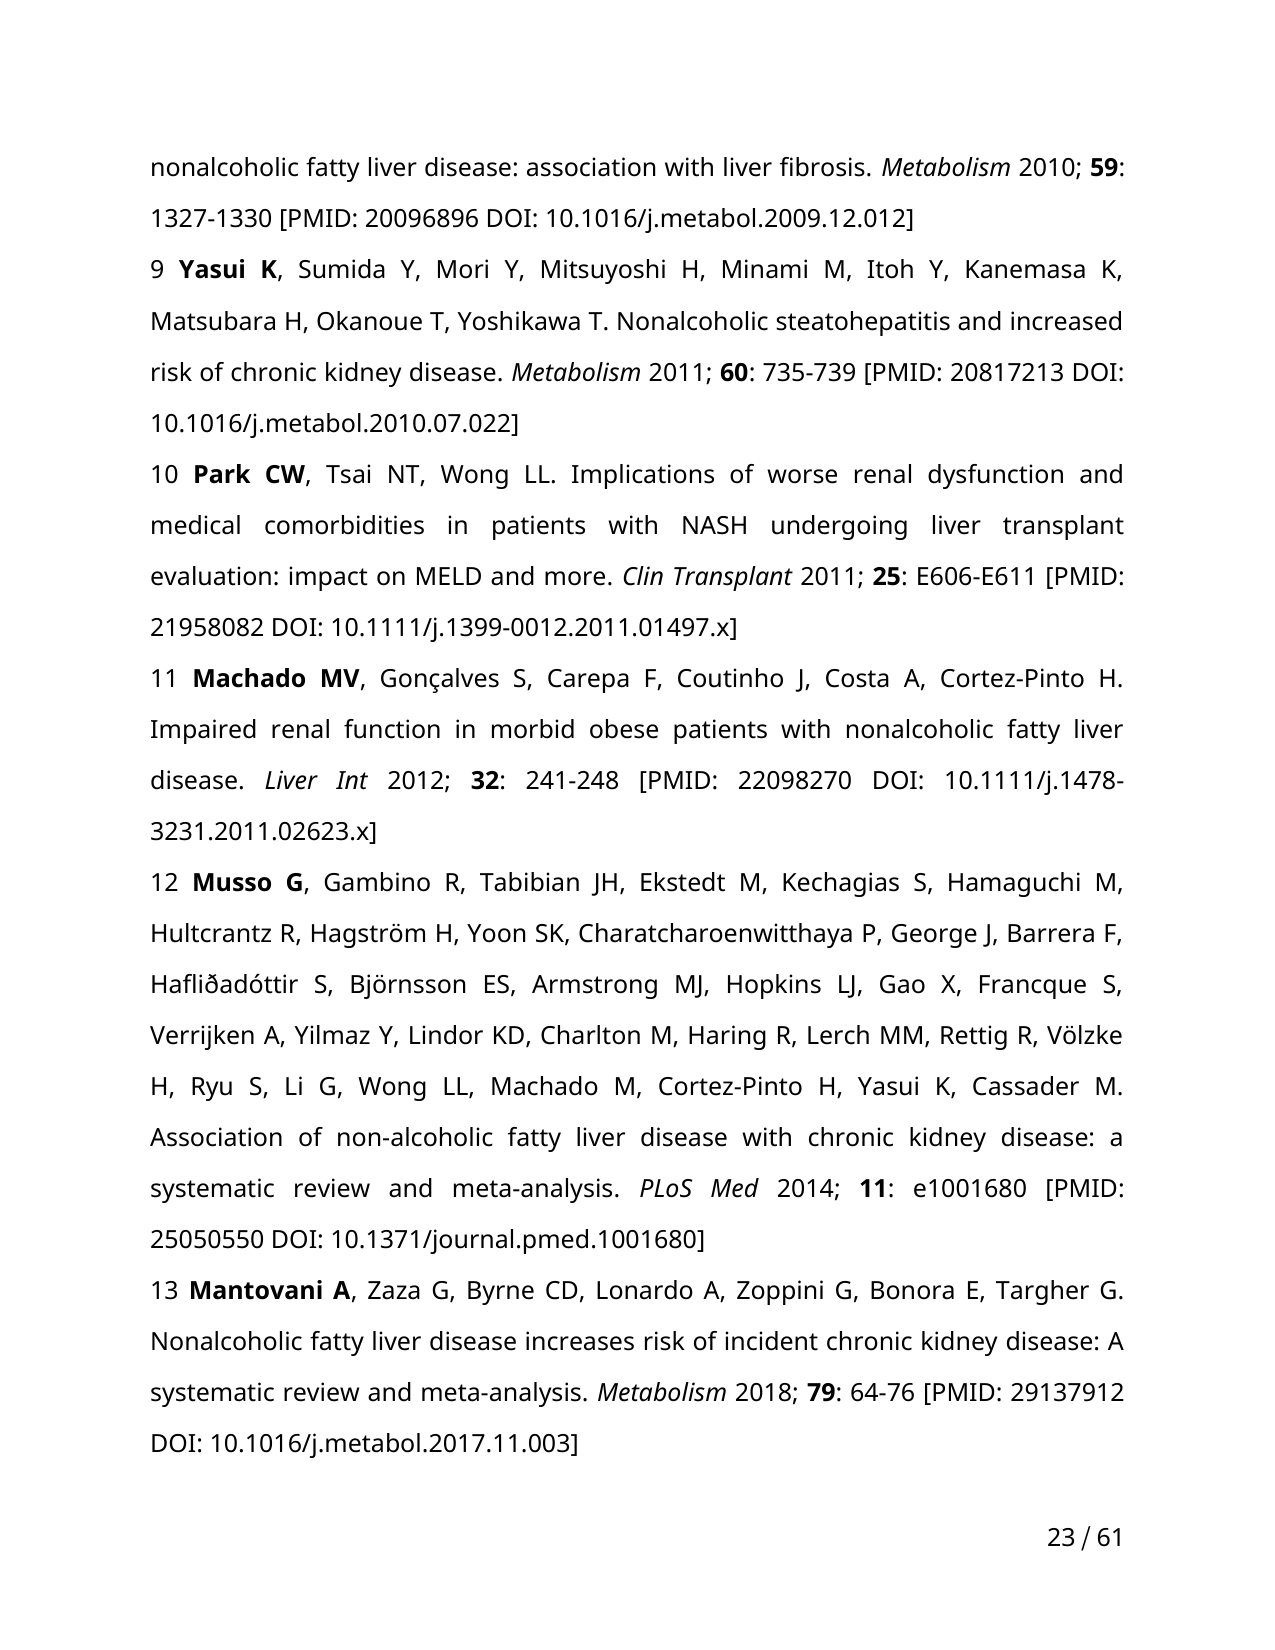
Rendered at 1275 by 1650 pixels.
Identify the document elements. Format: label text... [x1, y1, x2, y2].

text 12 Musso G, Gambino R, Tabibian JH, Ekstedt M, Kechagias S, Hamaguchi M, Hultcrantz R, Hagström H, Yoon SK, Charatcharoenwitthaya P, George J, Barrera F, Hafliðadóttir S, Björnsson ES, Armstrong MJ, Hopkins LJ, Gao X, Francque S, Verrijken A, Yilmaz Y, Lindor KD, Charlton M, Haring R, Lerch MM, Rettig R, Völzke H, Ryu S, Li G, Wong LL, Machado M, Cortez-Pinto H, Yasui K, Cassader M. Association of non-alcoholic fatty liver disease with chronic kidney disease: a systematic review and meta-analysis. PLoS Med 2014; 11: e1001680 [PMID: 25050550 DOI: 10.1371/journal.pmed.1001680] [150, 864, 1125, 1256]
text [150, 150, 1125, 235]
text 11 Machado MV, Gonçalves S, Carepa F, Coutinho J, Costa A, Cortez-Pinto H. Impaired renal function in morbid obese patients with nonalcoholic fatty liver disease. Liver Int 2012; 32: 241-248 [PMID: 22098270 DOI: 10.1111/j.1478-3231.2011.02623.x] [150, 660, 1125, 848]
text 13 Mantovani A, Zaza G, Byrne CD, Lonardo A, Zoppini G, Bonora E, Targher G. Nonalcoholic fatty liver disease increases risk of incident chronic kidney disease: A systematic review and meta-analysis. Metabolism 2018; 79: 64-76 [PMID: 29137912 DOI: 10.1016/j.metabol.2017.11.003] [150, 1273, 1125, 1460]
text 9 Yasui K, Sumida Y, Mori Y, Mitsuyoshi H, Minami M, Itoh Y, Kanemasa K, Matsubara H, Okanoue T, Yoshikawa T. Nonalcoholic steatohepatitis and increased risk of chronic kidney disease. Metabolism 2011; 60: 735-739 [PMID: 20817213 DOI: 10.1016/j.metabol.2010.07.022] [150, 252, 1125, 439]
text 10 Park CW, Tsai NT, Wong LL. Implications of worse renal dysfunction and medical comorbidities in patients with NASH undergoing liver transplant evaluation: impact on MELD and more. Clin Transplant 2011; 25: E606-E611 [PMID: 21958082 DOI: 10.1111/j.1399-0012.2011.01497.x] [150, 456, 1125, 643]
